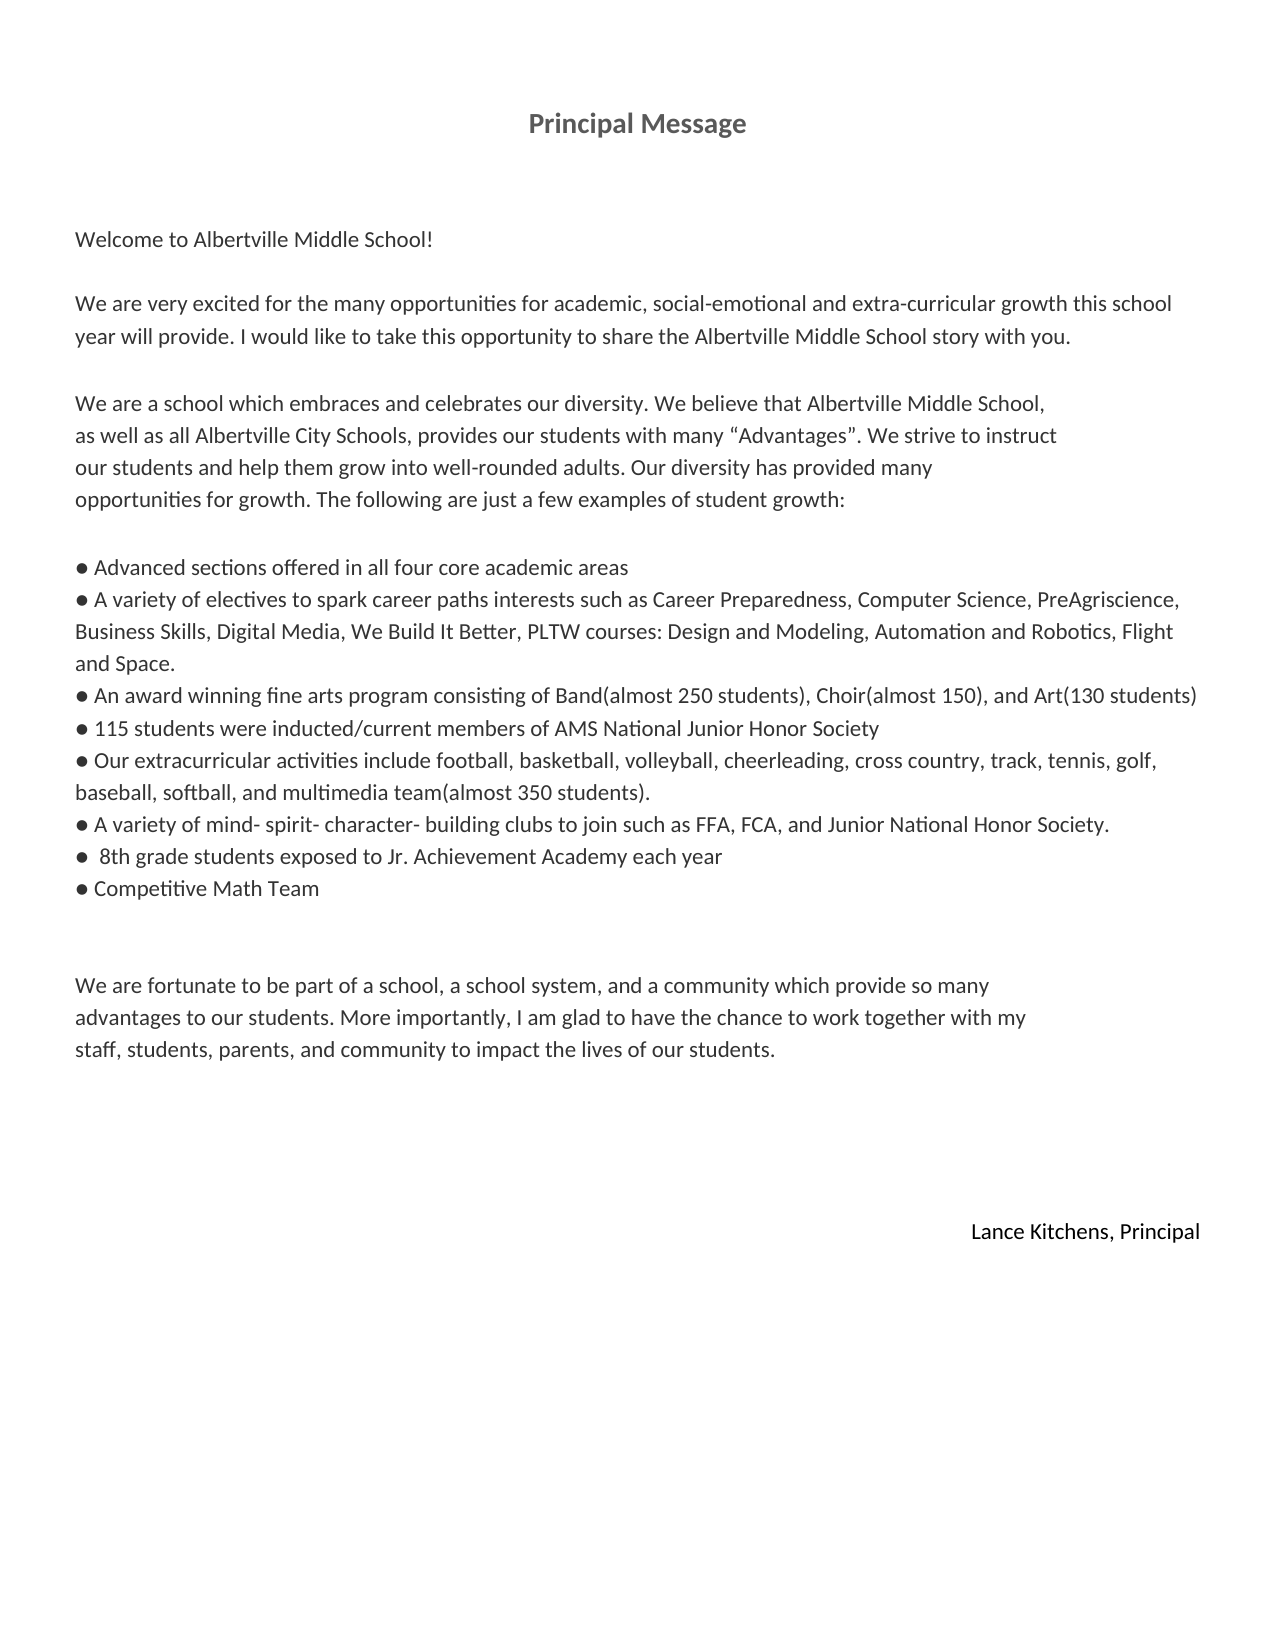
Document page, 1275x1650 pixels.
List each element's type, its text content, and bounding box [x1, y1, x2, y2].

text staff, students, parents, and community to impact the lives of our students. [75, 1036, 1200, 1063]
text ● Our extracurricular activities include football, basketball, volleyball, cheerleading, cross country, track, tennis, golf, baseball, softball, and multimedia team(almost 350 students). [75, 746, 1200, 806]
text ● 8th grade students exposed to Jr. Achievement Academy each year [75, 842, 1200, 870]
text Lance Kitchens, Principal [75, 1217, 1200, 1245]
text We are very excited for the many opportunities for academic, social-emotional and extra-curricular growth this school year will provide. I would like to take this opportunity to share the Albertville Middle School story with you. [75, 289, 1200, 350]
text ● Competitive Math Team [75, 874, 1200, 903]
text Welcome to Albertville Middle School! [75, 225, 1200, 253]
text We are a school which embraces and celebrates our diversity. We believe that Albertville Middle School, [75, 389, 1200, 417]
text ● A variety of electives to spark career paths interests such as Career Preparedness, Computer Science, PreAgriscience, Business Skills, Digital Media, We Build It Better, PLTW courses: Design and Modeling, Automation and Robotics, Flight and Space. [75, 585, 1200, 677]
text Principal Message [75, 106, 1200, 141]
text as well as all Albertville City Schools, provides our students with many “Advantages”. We strive to instruct [75, 421, 1200, 449]
text our students and help them grow into well-rounded adults. Our diversity has provided many [75, 453, 1200, 481]
text We are fortunate to be part of a school, a school system, and a community which provide so many [75, 971, 1200, 999]
text ● An award winning fine arts program consisting of Band(almost 250 students), Choir(almost 150), and Art(130 students) [75, 681, 1200, 709]
text ● 115 students were inducted/current members of AMS National Junior Honor Society [75, 714, 1200, 742]
text ● A variety of mind- spirit- character- building clubs to join such as FFA, FCA, and Junior National Honor Society. [75, 810, 1200, 838]
text advantages to our students. More importantly, I am glad to have the chance to work together with my [75, 1003, 1200, 1031]
text ● Advanced sections offered in all four core academic areas [75, 553, 1200, 581]
text opportunities for growth. The following are just a few examples of student growth: [75, 486, 1200, 513]
